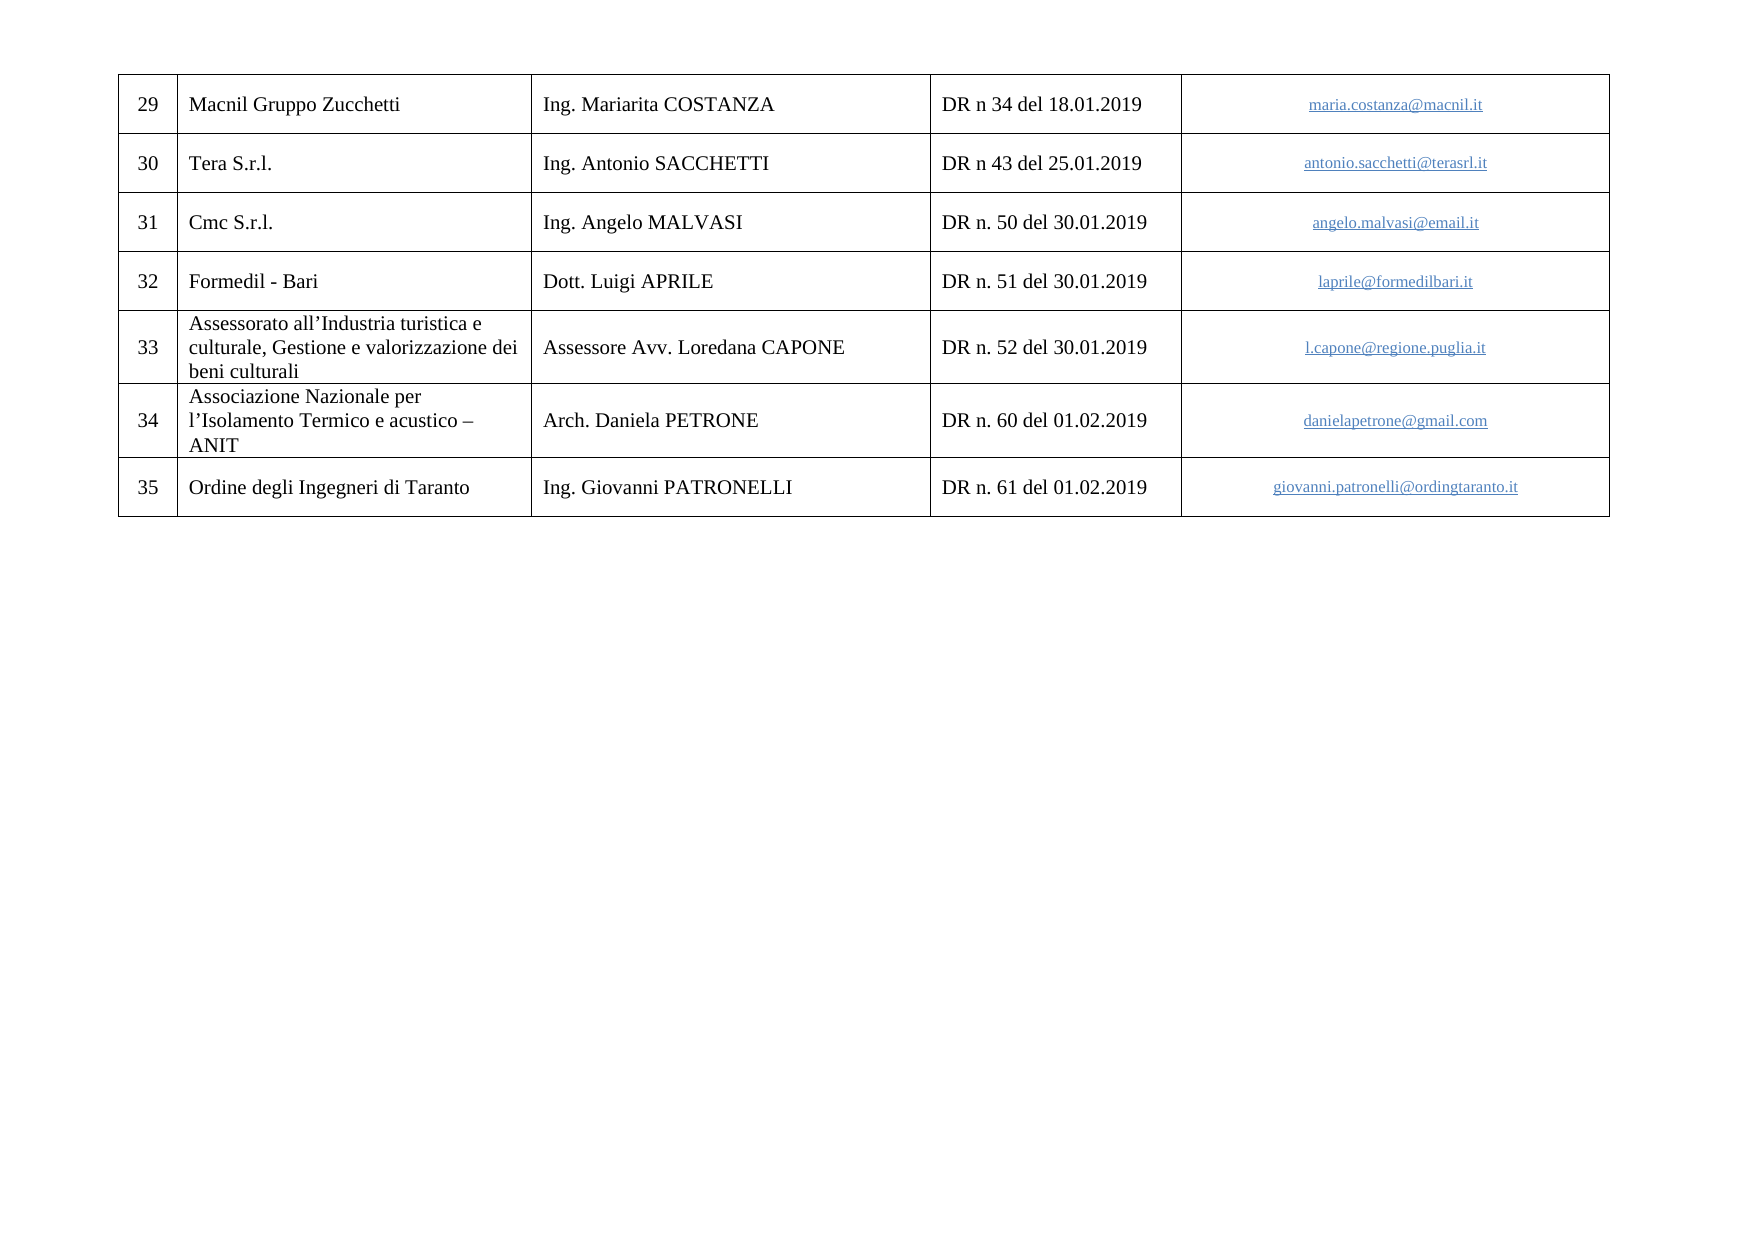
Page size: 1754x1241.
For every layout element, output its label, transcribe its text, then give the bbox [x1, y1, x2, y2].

table_cell Arch. Daniela PETRONE [532, 384, 930, 457]
table_cell DR n. 52 del 30.01.2019 [931, 311, 1181, 383]
table_cell antonio.sacchetti@terasrl.it [1182, 134, 1609, 192]
table_cell Ing. Antonio SACCHETTI [532, 134, 930, 192]
table_cell laprile@formedilbari.it [1182, 252, 1609, 310]
table_cell 31 [119, 193, 177, 251]
table_cell 32 [119, 252, 177, 310]
table_cell Associazione Nazionale per l’Isolamento Termico e acustico – ANIT [178, 384, 531, 457]
table_cell Assessorato all’Industria turistica e culturale, Gestione e valorizzazione dei beni culturali [178, 311, 531, 383]
table_cell DR n. 61 del 01.02.2019 [931, 458, 1181, 516]
table_cell Ing. Mariarita COSTANZA [532, 75, 930, 133]
table_cell Cmc S.r.l. [178, 193, 531, 251]
table_cell Dott. Luigi APRILE [532, 252, 930, 310]
table_cell 30 [119, 134, 177, 192]
table_cell DR n 43 del 25.01.2019 [931, 134, 1181, 192]
table_cell angelo.malvasi@email.it [1182, 193, 1609, 251]
table_cell 34 [119, 384, 177, 457]
table_cell Ordine degli Ingegneri di Taranto [178, 458, 531, 516]
table_cell Formedil - Bari [178, 252, 531, 310]
table_cell DR n. 60 del 01.02.2019 [931, 384, 1181, 457]
table_cell l.capone@regione.puglia.it [1182, 311, 1609, 383]
table_cell Tera S.r.l. [178, 134, 531, 192]
table_cell 35 [119, 458, 177, 516]
table_cell danielapetrone@gmail.com [1182, 384, 1609, 457]
table_cell DR n 34 del 18.01.2019 [931, 75, 1181, 133]
table_cell Ing. Giovanni PATRONELLI [532, 458, 930, 516]
table_cell DR n. 50 del 30.01.2019 [931, 193, 1181, 251]
table_cell Macnil Gruppo Zucchetti [178, 75, 531, 133]
table_cell giovanni.patronelli@ordingtaranto.it [1182, 458, 1609, 516]
table_cell 29 [119, 75, 177, 133]
table_cell maria.costanza@macnil.it [1182, 75, 1609, 133]
table_cell DR n. 51 del 30.01.2019 [931, 252, 1181, 310]
table_cell 33 [119, 311, 177, 383]
table_cell Ing. Angelo MALVASI [532, 193, 930, 251]
table_cell Assessore Avv. Loredana CAPONE [532, 311, 930, 383]
